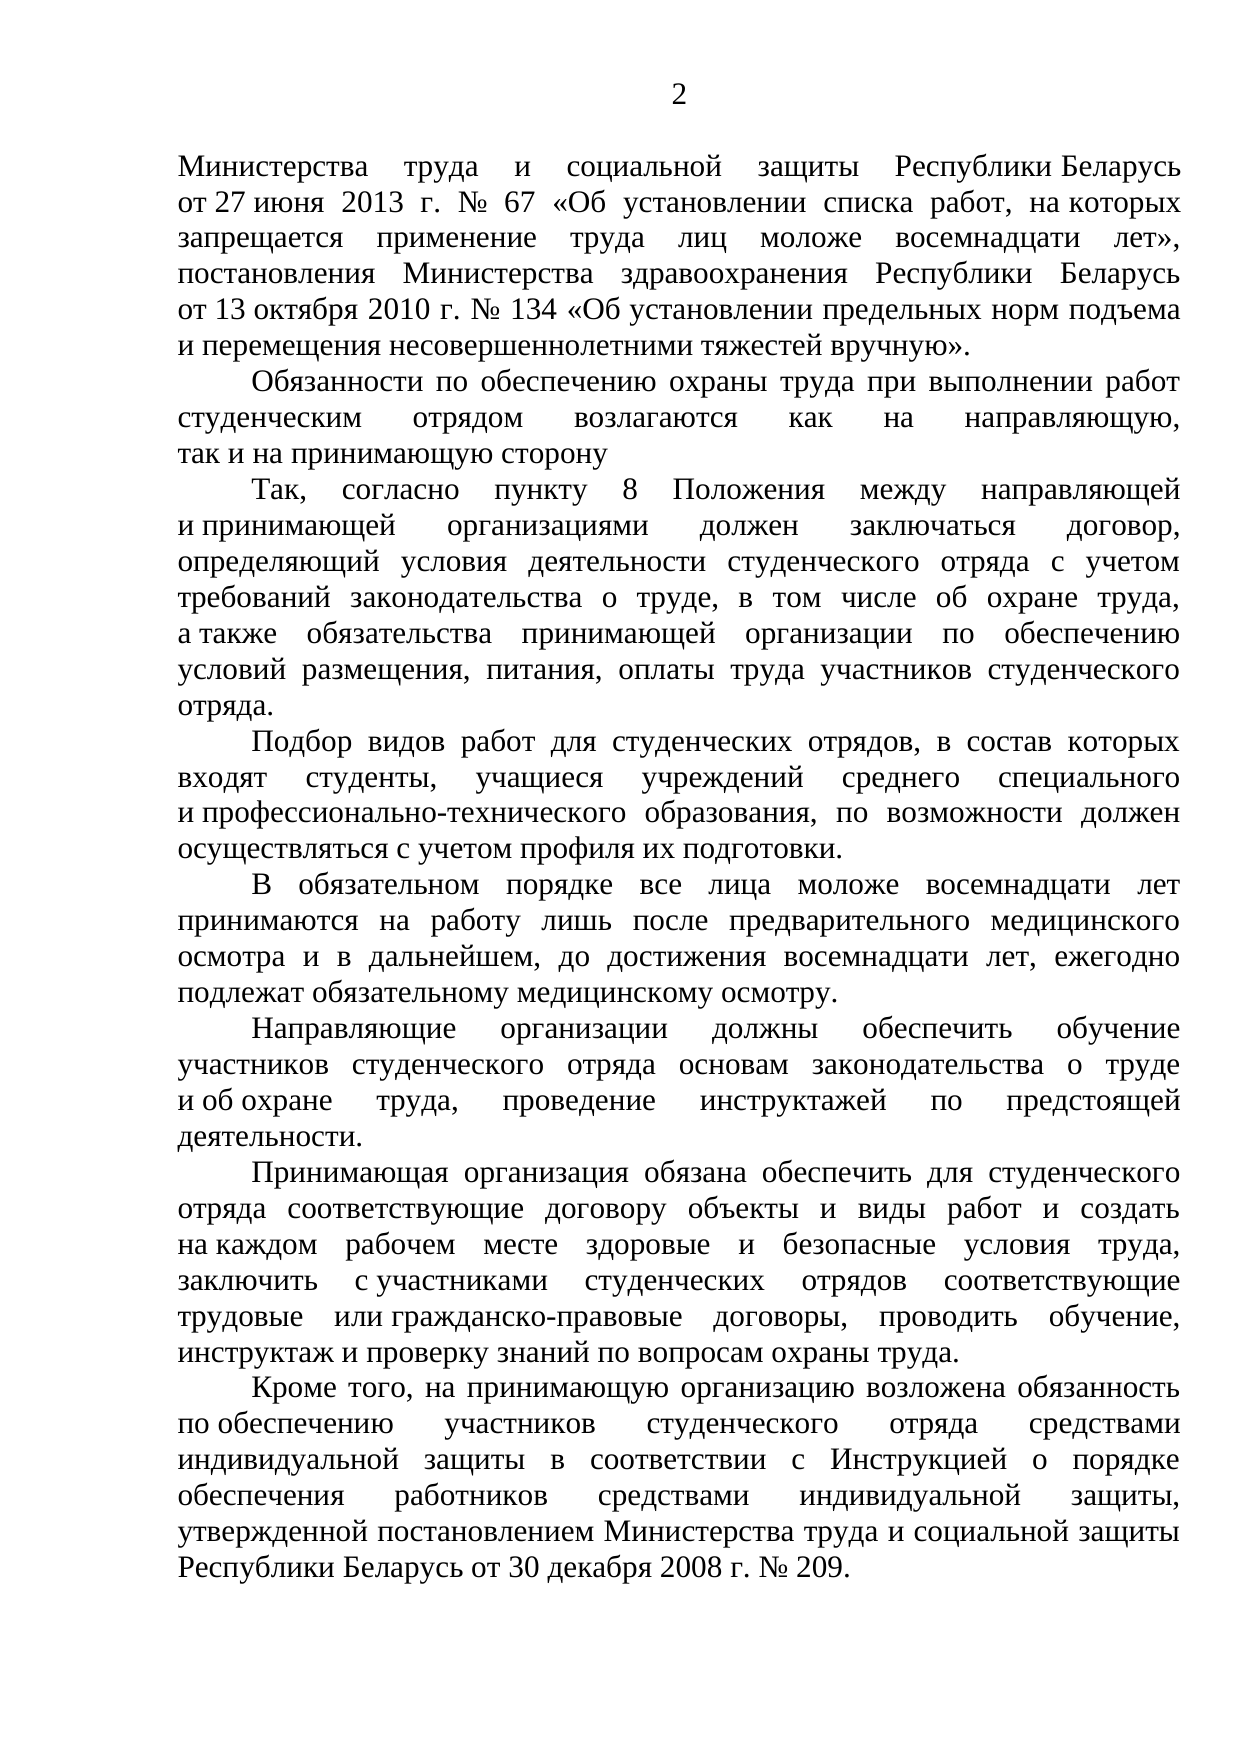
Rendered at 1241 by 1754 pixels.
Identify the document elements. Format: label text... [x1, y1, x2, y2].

text Направляющие организации должны обеспечить обучение участников студенческого отряда основам законодательства о труде и об охране труда, проведение инструктажей по предстоящей деятельности. [177, 1009, 1181, 1153]
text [177, 147, 1181, 362]
text Подбор видов работ для студенческих отрядов, в состав которых входят студенты, учащиеся учреждений среднего специального и профессионально-технического образования, по возможности должен осуществляться с учетом профиля их подготовки. [177, 722, 1181, 866]
text Кроме того, на принимающую организацию возложена обязанность по обеспечению участников студенческого отряда средствами индивидуальной защиты в соответствии с Инструкцией о порядке обеспечения работников средствами индивидуальной защиты, утвержденной постановлением Министерства труда и социальной защиты Республики Беларусь от 30 декабря 2008 г. № 209. [177, 1369, 1181, 1584]
text В обязательном порядке все лица моложе восемнадцати лет принимаются на работу лишь после предварительного медицинского осмотра и в дальнейшем, до достижения восемнадцати лет, ежегодно подлежат обязательному медицинскому осмотру. [177, 866, 1181, 1009]
text Обязанности по обеспечению охраны труда при выполнении работ студенческим отрядом возлагаются как на направляющую, так и на принимающую сторону [177, 362, 1181, 470]
text Принимающая организация обязана обеспечить для студенческого отряда соответствующие договору объекты и виды работ и создать на каждом рабочем месте здоровые и безопасные условия труда, заключить с участниками студенческих отрядов соответствующие трудовые или гражданско-правовые договоры, проводить обучение, инструктаж и проверку знаний по вопросам охраны труда. [177, 1153, 1181, 1369]
text Так, согласно пункту 8 Положения между направляющей и принимающей организациями должен заключаться договор, определяющий условия деятельности студенческого отряда с учетом требований законодательства о труде, в том числе об охране труда, а также обязательства принимающей организации по обеспечению условий размещения, питания, оплаты труда участников студенческого отряда. [177, 470, 1181, 722]
